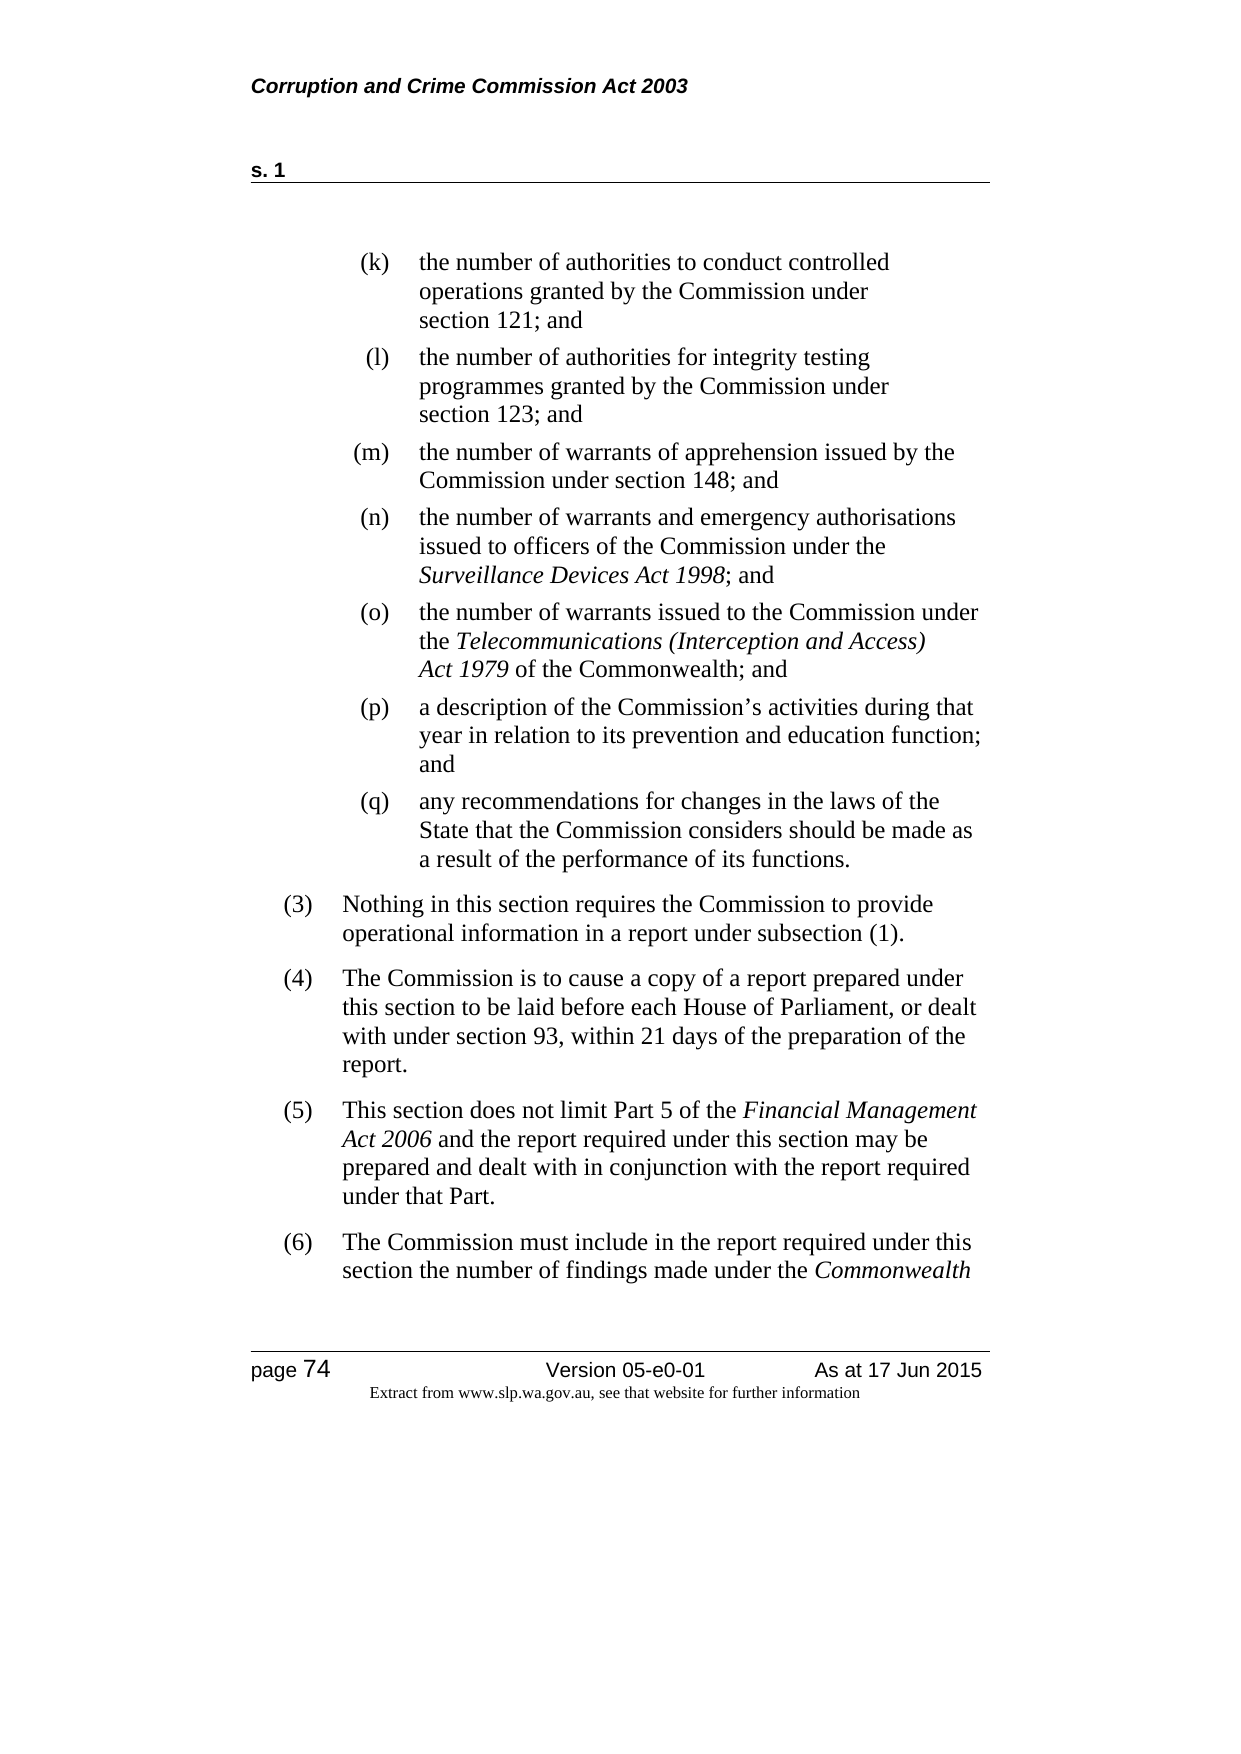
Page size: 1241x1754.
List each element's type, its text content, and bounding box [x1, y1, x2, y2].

text (m) the number of warrants of apprehension issued by the Commission under section 148; and [251, 437, 990, 494]
text (5) This section does not limit Part 5 of the Financial Management Act 2006 and the report required under this section may be prepared and dealt with in conjunction with the report required under that Part. [251, 1095, 990, 1210]
text (4) The Commission is to cause a copy of a report prepared under this section to be laid before each House of Parliament, or dealt with under section 93, within 21 days of the preparation of the report. [251, 963, 990, 1078]
text (p) a description of the Commission’s activities during that year in relation to its prevention and education function; and [251, 692, 990, 778]
text (k) the number of authorities to conduct controlled operations granted by the Commission under section 121; and [251, 247, 990, 334]
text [251, 1227, 990, 1284]
text (l) the number of authorities for integrity testing programmes granted by the Commission under section 123; and [251, 342, 990, 428]
text (3) Nothing in this section requires the Commission to provide operational information in a report under subsection (1). [251, 889, 990, 947]
text (o) the number of warrants issued to the Commission under the Telecommunications (Interception and Access) Act 1979 of the Commonwealth; and [251, 597, 990, 683]
text (n) the number of warrants and emergency authorisations issued to officers of the Commission under the Surveillance Devices Act 1998; and [251, 502, 990, 589]
text (q) any recommendations for changes in the laws of the State that the Commission considers should be made as a result of the performance of its functions. [251, 786, 990, 872]
